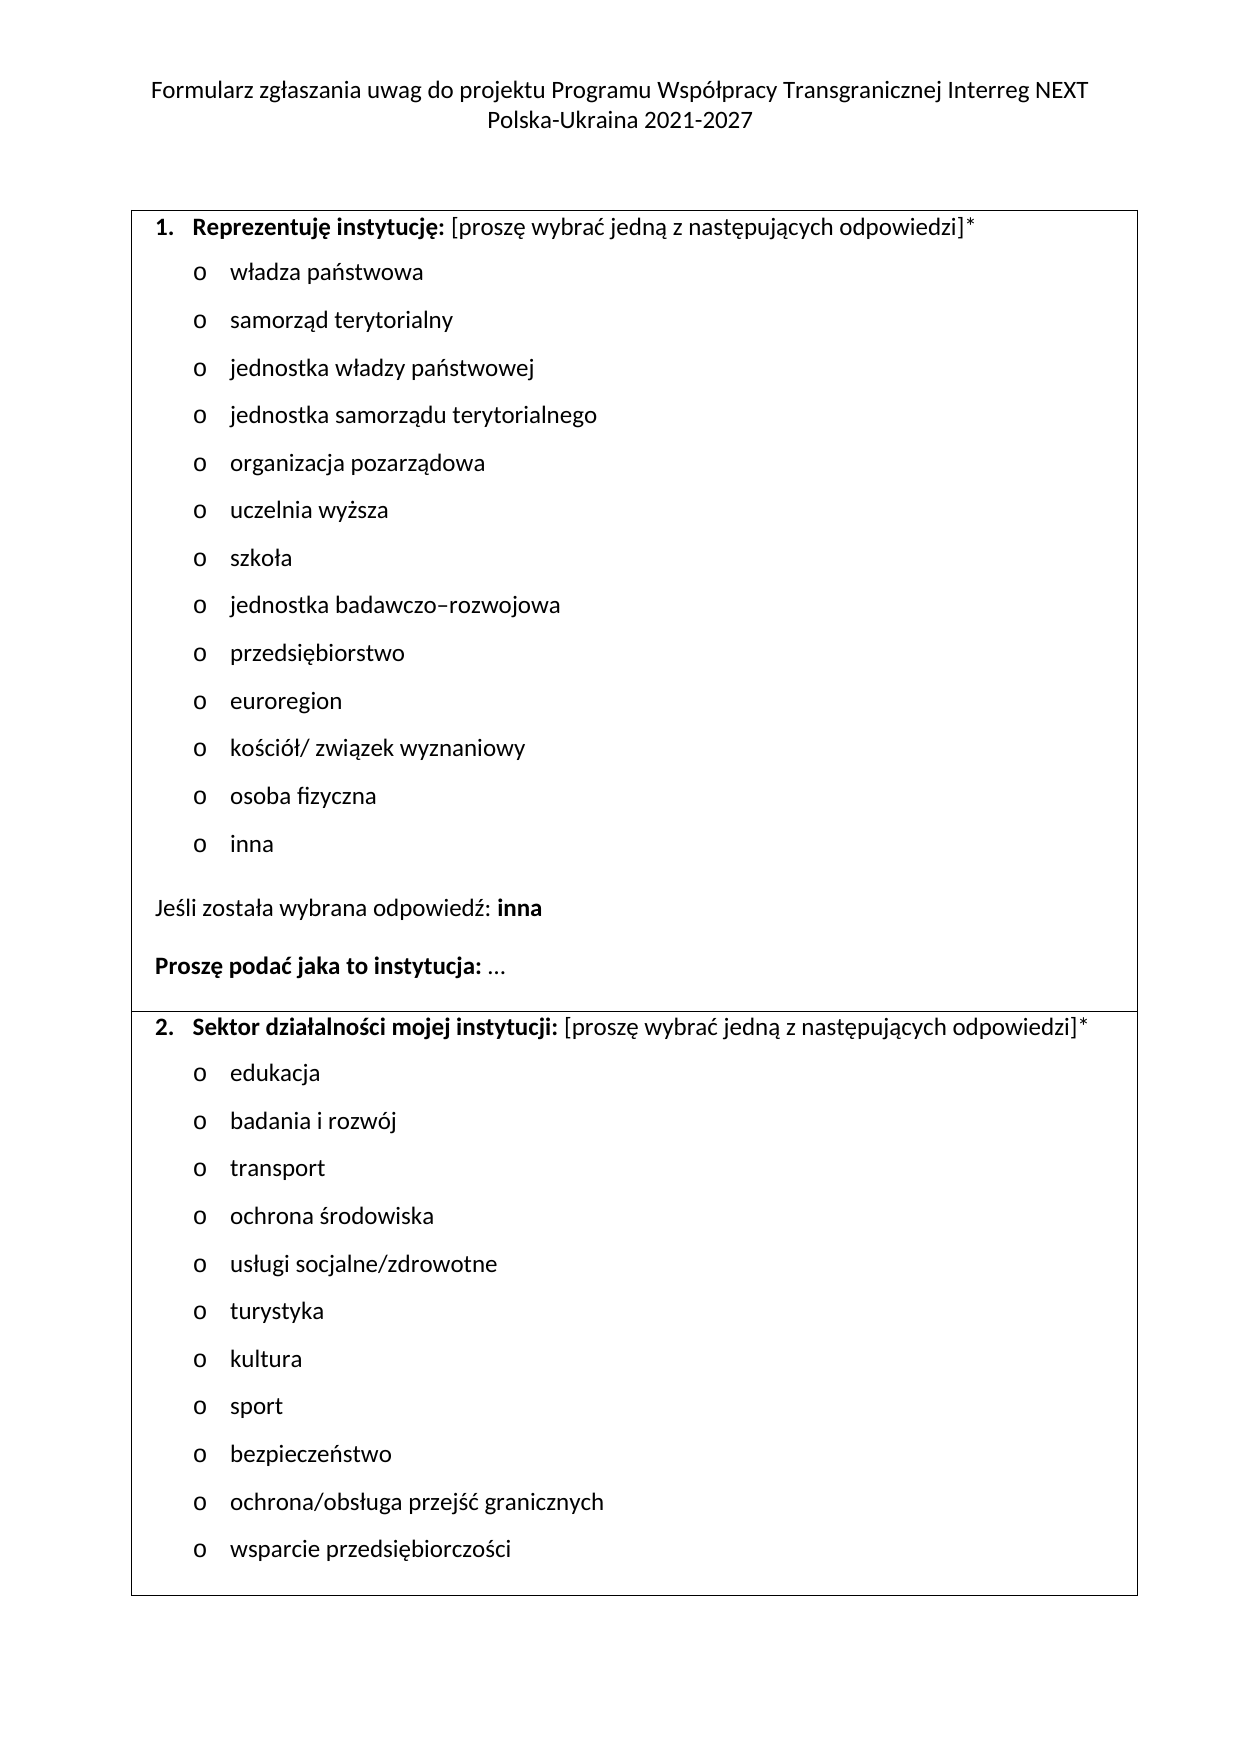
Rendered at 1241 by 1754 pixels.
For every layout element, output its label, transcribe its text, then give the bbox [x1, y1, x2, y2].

table_header Reprezentuję instytucję: [proszę wybrać jedną z następujących odpowiedzi]* władza państwowa samorząd terytorialny jednostka władzy państwowej jednostka samorządu terytorialnego organizacja pozarządowa uczelnia wyższa szkoła jednostka badawczo–rozwojowa przedsiębiorstwo euroregion kościół/ związek wyznaniowy osoba fizyczna inna Jeśli została wybrana odpowiedź: inna Proszę podać jaka to instytucja: … [132, 211, 1137, 1011]
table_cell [132, 1012, 1137, 1595]
